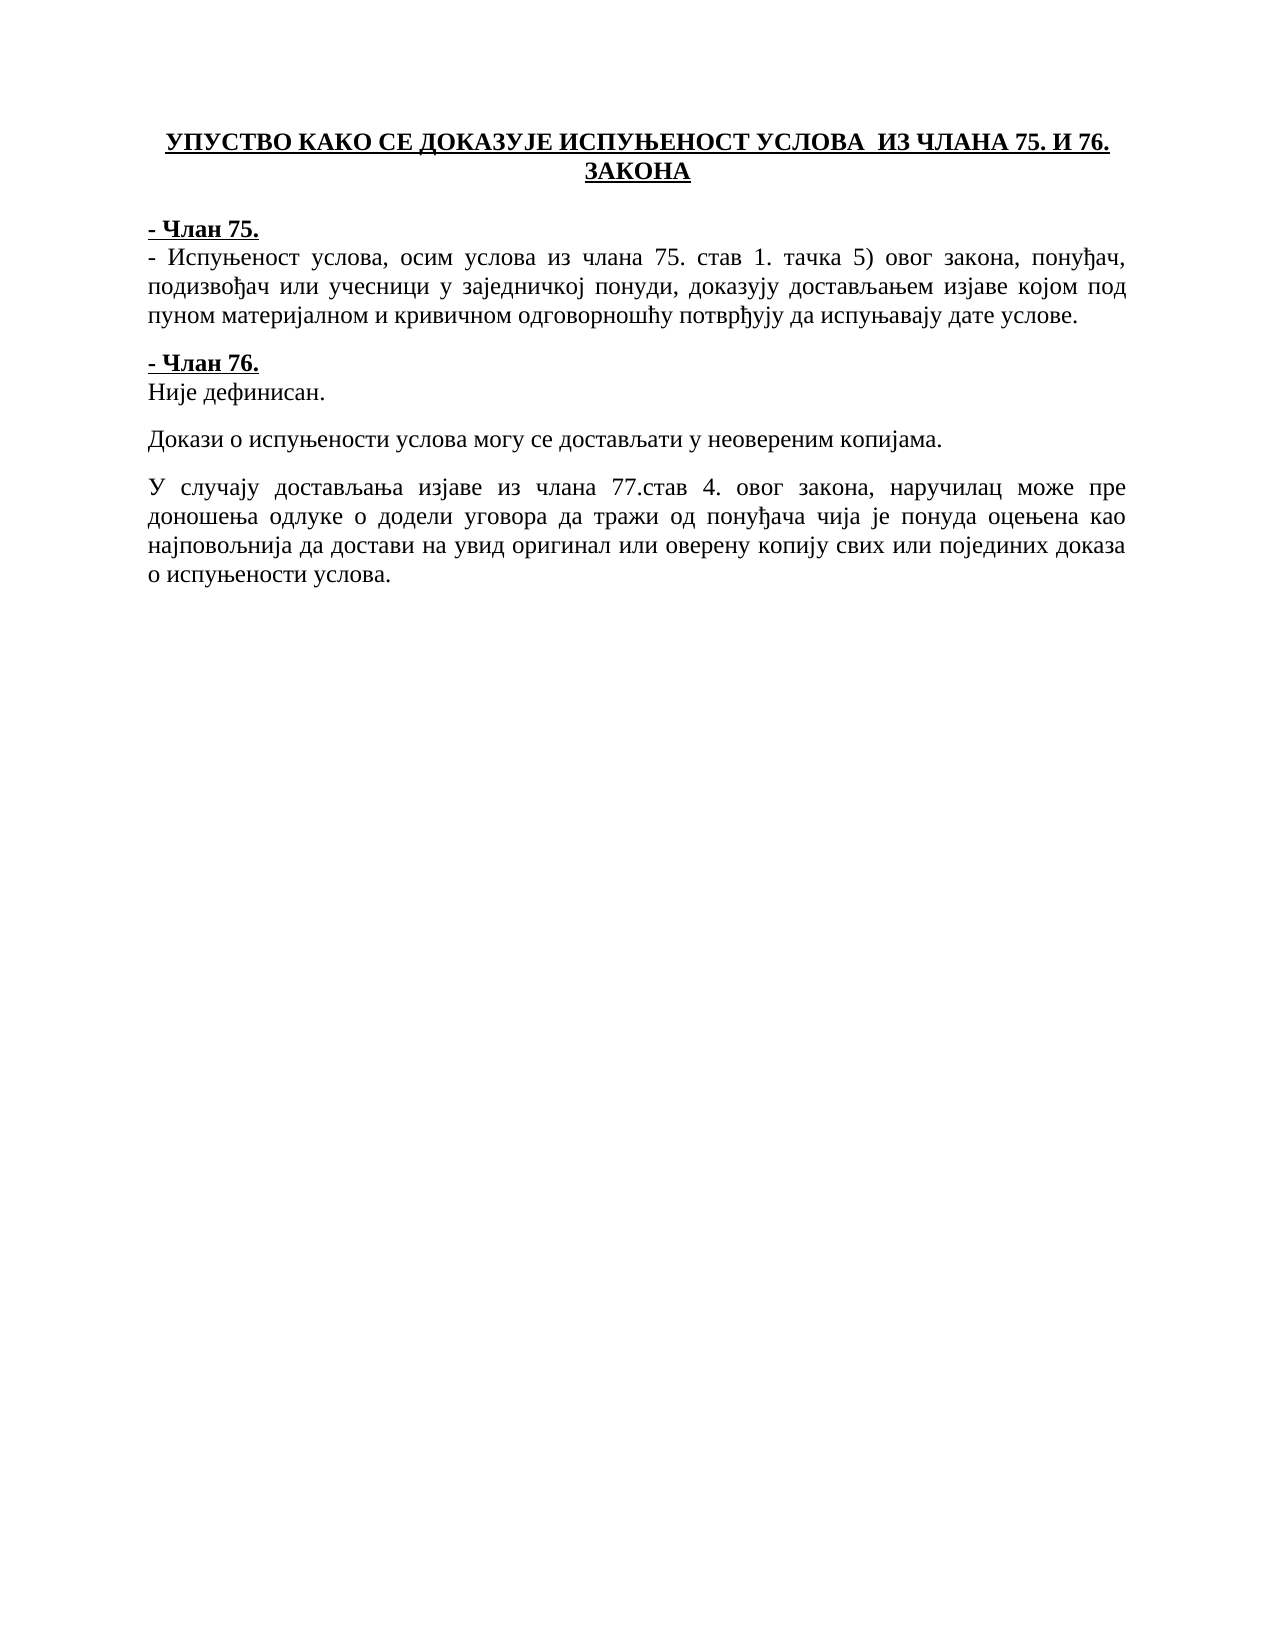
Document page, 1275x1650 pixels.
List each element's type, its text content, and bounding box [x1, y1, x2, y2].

text - Члан 76. [148, 348, 1127, 377]
text Није дефинисан. [148, 377, 1127, 405]
text У случају достављања изјаве из члана 77.став 4. овог закона, наручилац може пре доношења одлуке о додели уговора да тражи од понуђача чија је понуда оцењена као најповољнија да достави на увид оригинал или оверену копију свих или појединих доказа о испуњености услова. [148, 472, 1127, 587]
text - Члан 75. [148, 214, 1127, 242]
text УПУСТВО КАКО СЕ ДОКАЗУЈЕ ИСПУЊЕНОСТ УСЛОВА ИЗ ЧЛАНА 75. И 76. ЗАКОНА [148, 127, 1127, 185]
text Докази о испуњености услова могу се достављати у неовереним копијама. [148, 424, 1127, 453]
text - Испуњеност услова, осим услова из члана 75. став 1. тачка 5) овог закона, понуђач, подизвођач или учесници у заједничкој понуди, доказују достављањем изјаве којом под пуном материјалном и кривичном одговорношћу потврђују да испуњавају дате услове. [148, 242, 1127, 329]
